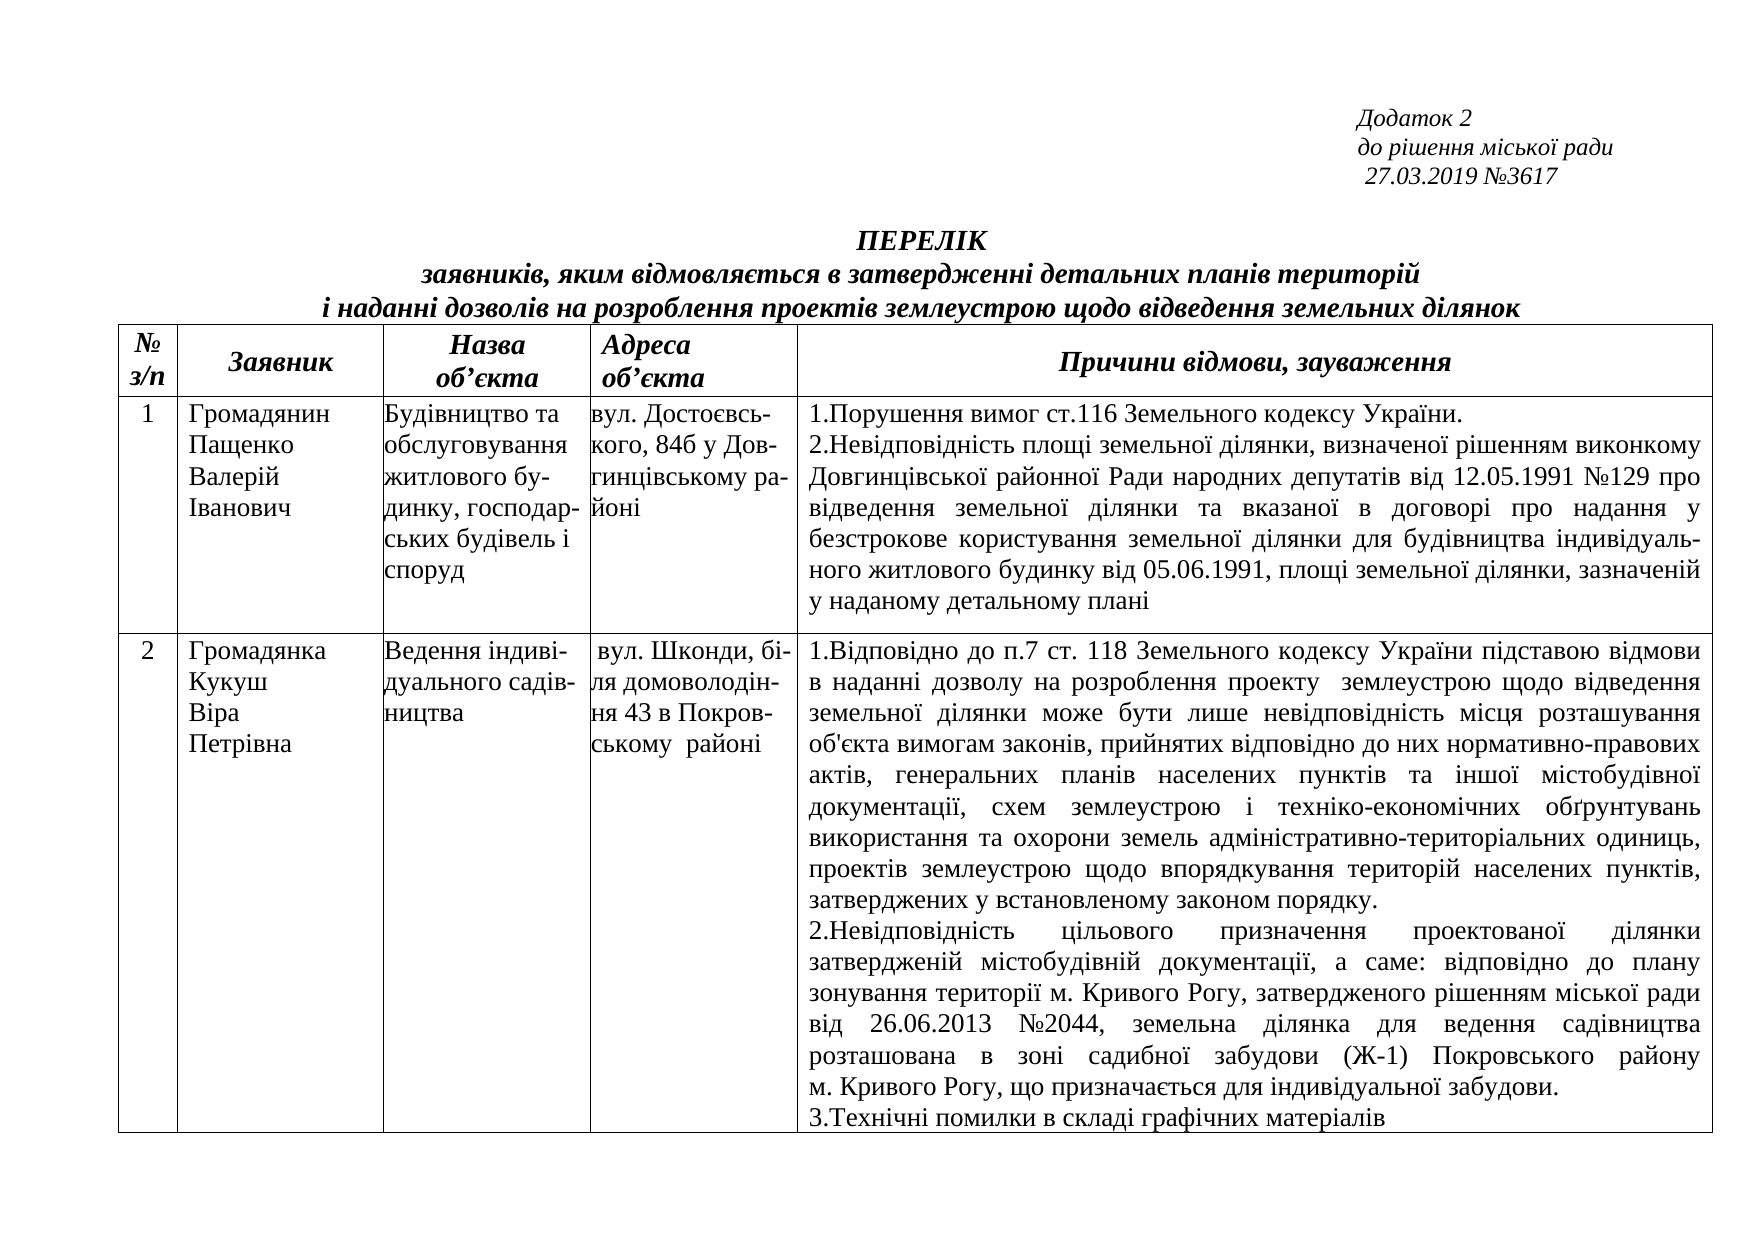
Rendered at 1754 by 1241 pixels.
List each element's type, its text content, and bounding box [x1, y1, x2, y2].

table_cell 1 [119, 397, 177, 633]
text заявників, яким відмовляється в затвердженні детальних планів територій [177, 257, 1665, 290]
table_header Назва об’єкта [384, 325, 590, 396]
table_cell 1.Відповідно до п.7 ст. 118 Земельного кодексу України підставою відмови в наданні дозволу на розроблення проекту землеустрою щодо відведення земельної ділянки може бути лише невідповідність місця розташування об'єкта вимогам законів, прийнятих відповідно до них нормативно-правових актів, генеральних планів населених пунктів та іншої містобудівної документації, схем землеустрою і техніко-економічних обґрунтувань використання та охорони земель адміністративно-територіальних одиниць, проектів землеустрою щодо впорядкування територій населених пунктів, затверджених у встановленому законом порядку. 2.Невідповідність цільового призначення проектованої ділянки затвердженій містобудівній документації, а саме: відповідно до плану зонування території м. Кривого Рогу, затвердженого рішенням міської ради від 26.06.2013 №2044, земельна ділянка для ведення садівництва розташована в зоні садибної забудови (Ж-1) Покровського району м. Кривого Рогу, що призначається для індивідуальної забудови. 3.Технічні помилки в складі графічних матеріалів [798, 634, 1712, 1132]
table_header Заявник [178, 325, 383, 396]
table_cell Будівництво та обслуговування житлового бу-динку, господар-ських будівель і споруд [384, 397, 590, 633]
table_header № з/п [119, 325, 177, 396]
table_cell Ведення індиві-дуального садів-ництва [384, 634, 590, 1132]
table_cell Громадянка Кукуш Віра Петрівна [178, 634, 383, 1132]
table_header Адреса об’єкта [591, 325, 797, 396]
table_cell Громадянин Пащенко Валерій Іванович [178, 397, 383, 633]
text ПЕРЕЛІК [177, 223, 1665, 257]
table_cell вул. Достоєвсь-кого, 84б у Дов-гинцівському ра-йоні [591, 397, 797, 633]
text Додаток 2 [177, 103, 1665, 132]
table_header Причини відмови, зауваження [798, 325, 1712, 396]
table_cell 1.Порушення вимог ст.116 Земельного кодексу України. 2.Невідповідність площі земельної ділянки, визначеної рішенням виконкому Довгинцівської районної Ради народних депутатів від 12.05.1991 №129 про відведення земельної ділянки та вказаної в договорі про надання у безстрокове користування земельної ділянки для будівництва індивідуаль-ного житлового будинку від 05.06.1991, площі земельної ділянки, зазначеній у наданому детальному плані [798, 397, 1712, 633]
text 27.03.2019 №3617 [916, 161, 1665, 189]
text до рішення міської ради [916, 132, 1665, 161]
table_cell вул. Шконди, бі-ля домоволодін-ня 43 в Покров-ському районі [591, 634, 797, 1132]
text і наданні дозволів на розроблення проектів землеустрою щодо відведення земельних ділянок [177, 290, 1665, 324]
table_cell 2 [119, 634, 177, 1132]
